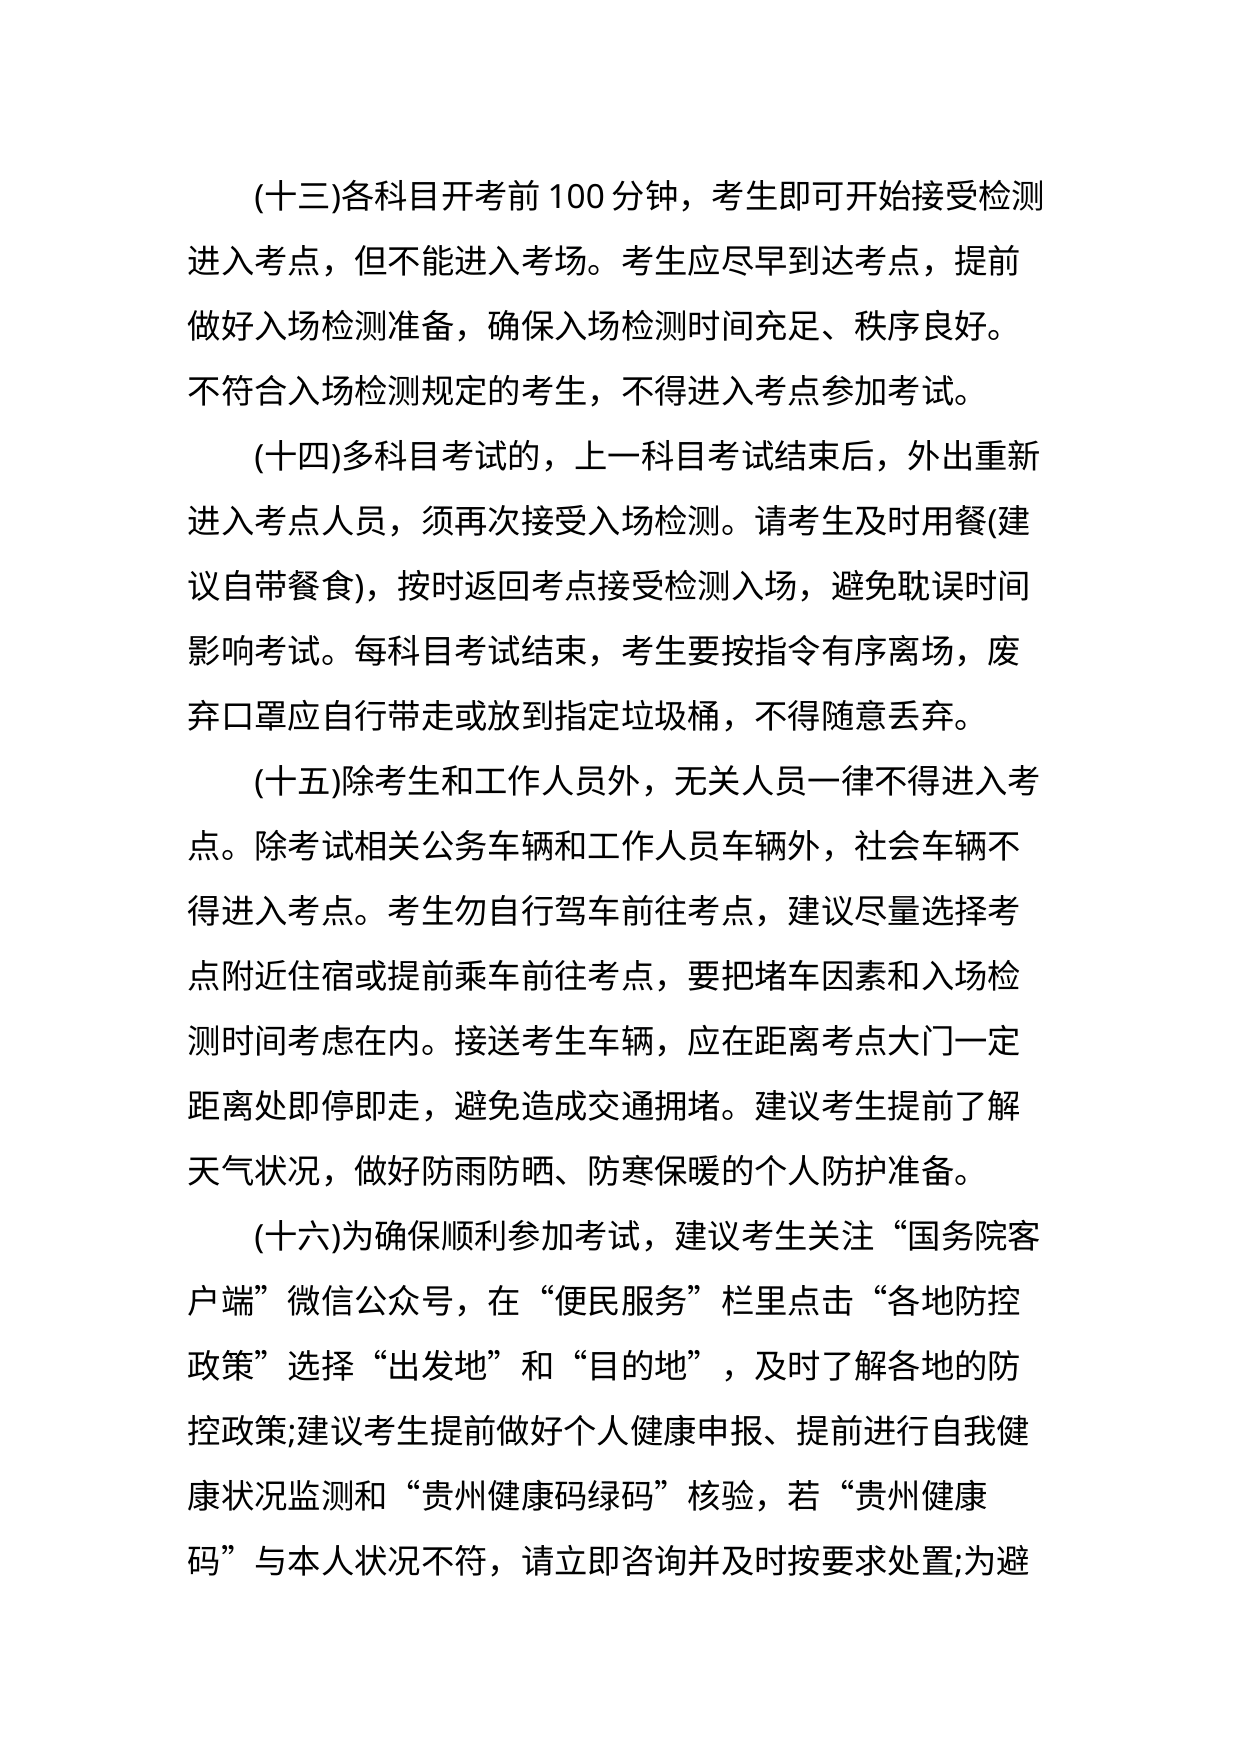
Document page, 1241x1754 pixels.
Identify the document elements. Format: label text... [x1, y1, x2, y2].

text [187, 1202, 1053, 1592]
text (十三)各科目开考前100分钟，考生即可开始接受检测进入考点，但不能进入考场。考生应尽早到达考点，提前做好入场检测准备，确保入场检测时间充足、秩序良好。不符合入场检测规定的考生，不得进入考点参加考试。 [187, 162, 1053, 422]
text (十五)除考生和工作人员外，无关人员一律不得进入考点。除考试相关公务车辆和工作人员车辆外，社会车辆不得进入考点。考生勿自行驾车前往考点，建议尽量选择考点附近住宿或提前乘车前往考点，要把堵车因素和入场检测时间考虑在内。接送考生车辆，应在距离考点大门一定距离处即停即走，避免造成交通拥堵。建议考生提前了解天气状况，做好防雨防晒、防寒保暖的个人防护准备。 [187, 747, 1053, 1202]
text (十四)多科目考试的，上一科目考试结束后，外出重新进入考点人员，须再次接受入场检测。请考生及时用餐(建议自带餐食)，按时返回考点接受检测入场，避免耽误时间影响考试。每科目考试结束，考生要按指令有序离场，废弃口罩应自行带走或放到指定垃圾桶，不得随意丢弃。 [187, 422, 1053, 747]
